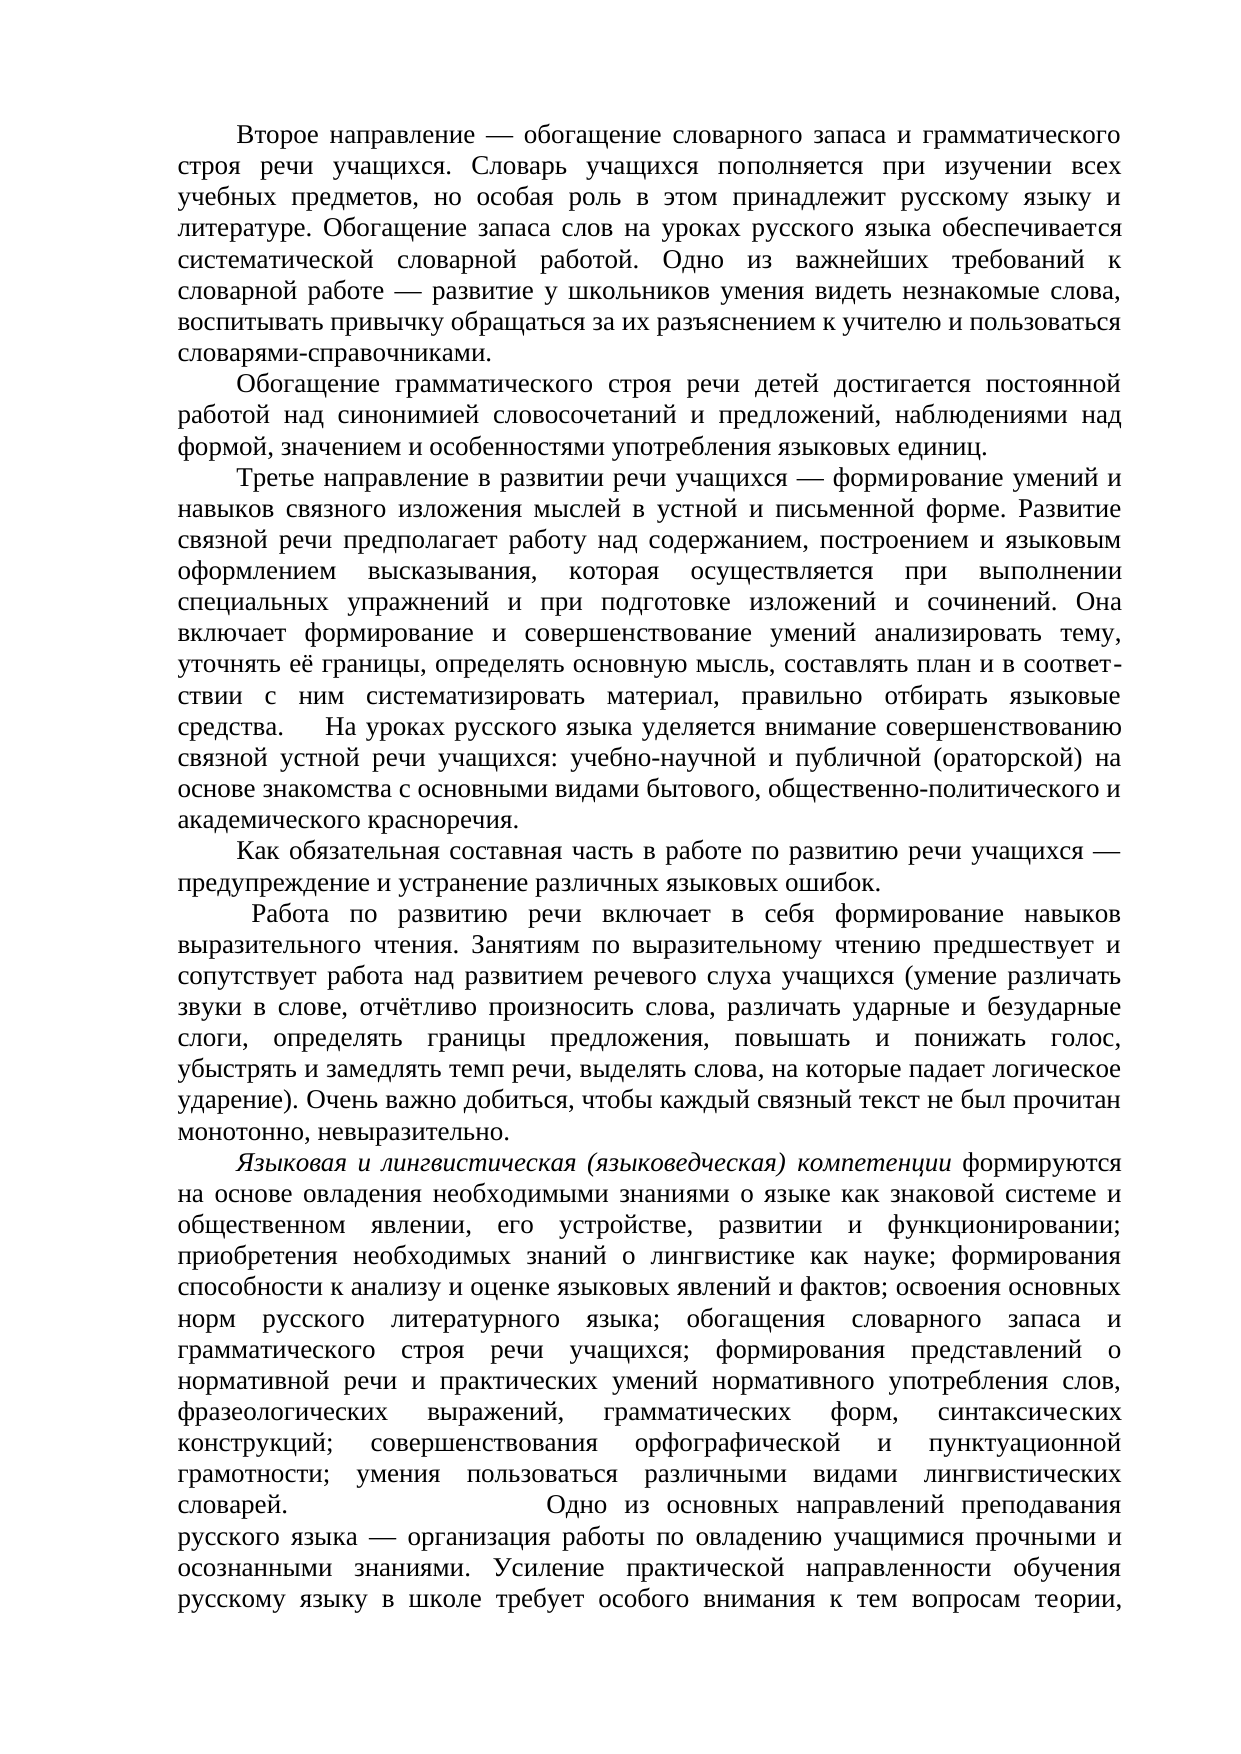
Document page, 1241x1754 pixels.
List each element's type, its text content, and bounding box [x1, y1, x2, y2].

text Второе направление — обогащение словарного запаса и грамматического строя речи учащихся. Словарь учащихся пополняется при изучении всех учебных предметов, но особая роль в этом принадлежит русскому языку и литературе. Обогащение запаса слов на уроках русского языка обеспечивается систематической словарной работой. Одно из важнейших требований к словарной работе — развитие у школьников умения видеть незнакомые слова, воспитывать привычку обращаться за их разъяснением к учителю и пользоваться словарями-справочниками. [177, 118, 1122, 367]
text Как обязательная составная часть в работе по развитию речи учащихся — предупреждение и устранение различных языковых ошибок. Работа по развитию речи включает в себя формирование навыков выразительного чтения. Занятиям по выразительному чтению предшествует и сопутствует работа над развитием речевого слуха учащихся (умение различать звуки в слове, отчётливо произносить слова, различать ударные и безударные слоги, определять границы предложения, повышать и понижать голос, убыстрять и замедлять темп речи, выделять слова, на которые падает логическое ударение). Очень важно добиться, чтобы каждый связный текст не был прочитан монотонно, невыразительно. [177, 834, 1122, 1146]
text Третье направление в развитии речи учащихся — формирование умений и навыков связного изложения мыслей в устной и письменной форме. Развитие связной речи предполагает работу над содержанием, построением и языковым оформлением высказывания, которая осуществляется при выполнении специальных упражнений и при подготовке изложений и сочинений. Она включает формирование и совершенствование умений анализировать тему, уточнять её границы, определять основную мысль, составлять план и в соответствии с ним систематизировать материал, правильно отбирать языковые средства. На уроках русского языка уделяется внимание совершенствованию связной устной речи учащихся: учебно-научной и публичной (ораторской) на основе знакомства с основными видами бытового, общественно-политического и академического красноречия. [177, 461, 1122, 834]
text Обогащение грамматического строя речи детей достигается постоянной работой над синонимией словосочетаний и предложений, наблюдениями над формой, значением и особенностями употребления языковых единиц. [177, 367, 1122, 461]
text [177, 1146, 1122, 1613]
